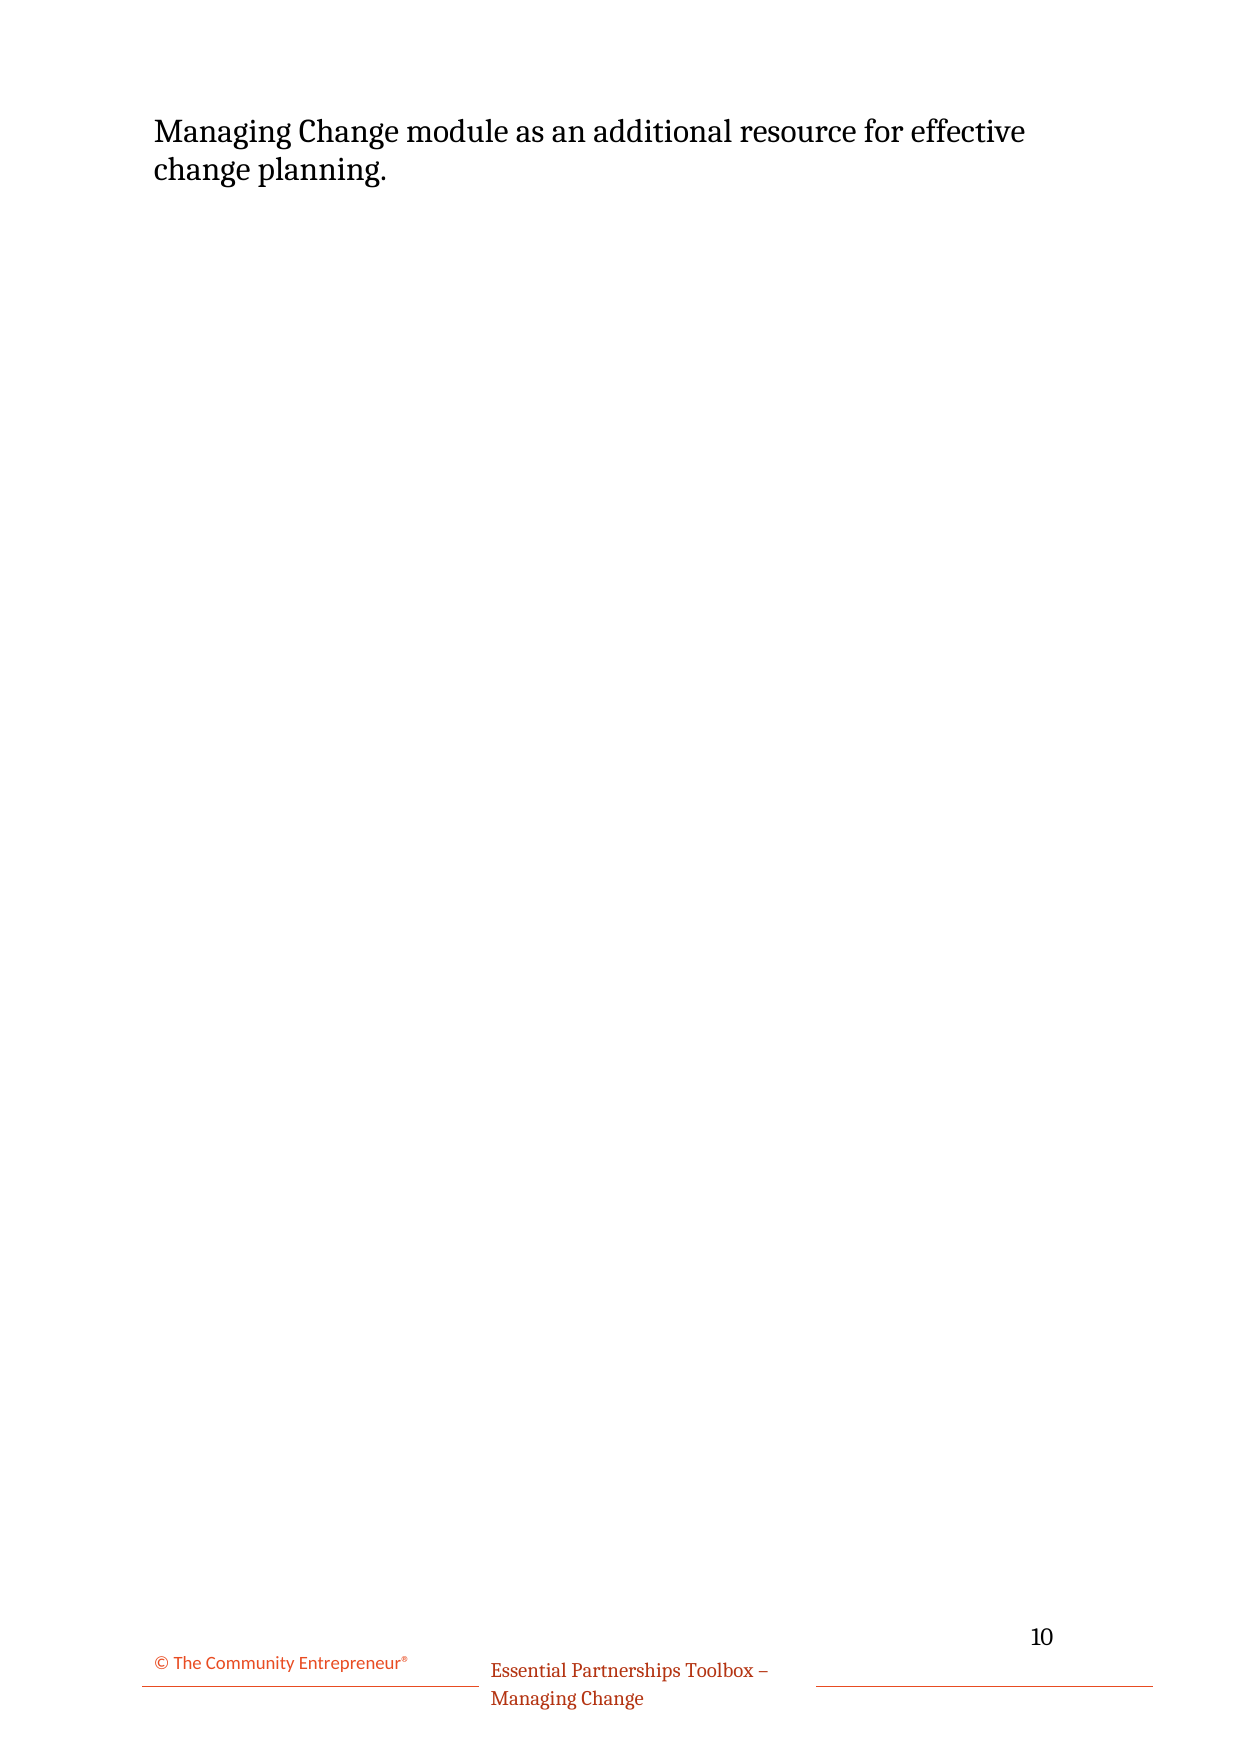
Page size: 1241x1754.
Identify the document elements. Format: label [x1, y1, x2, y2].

text [153, 112, 1053, 189]
